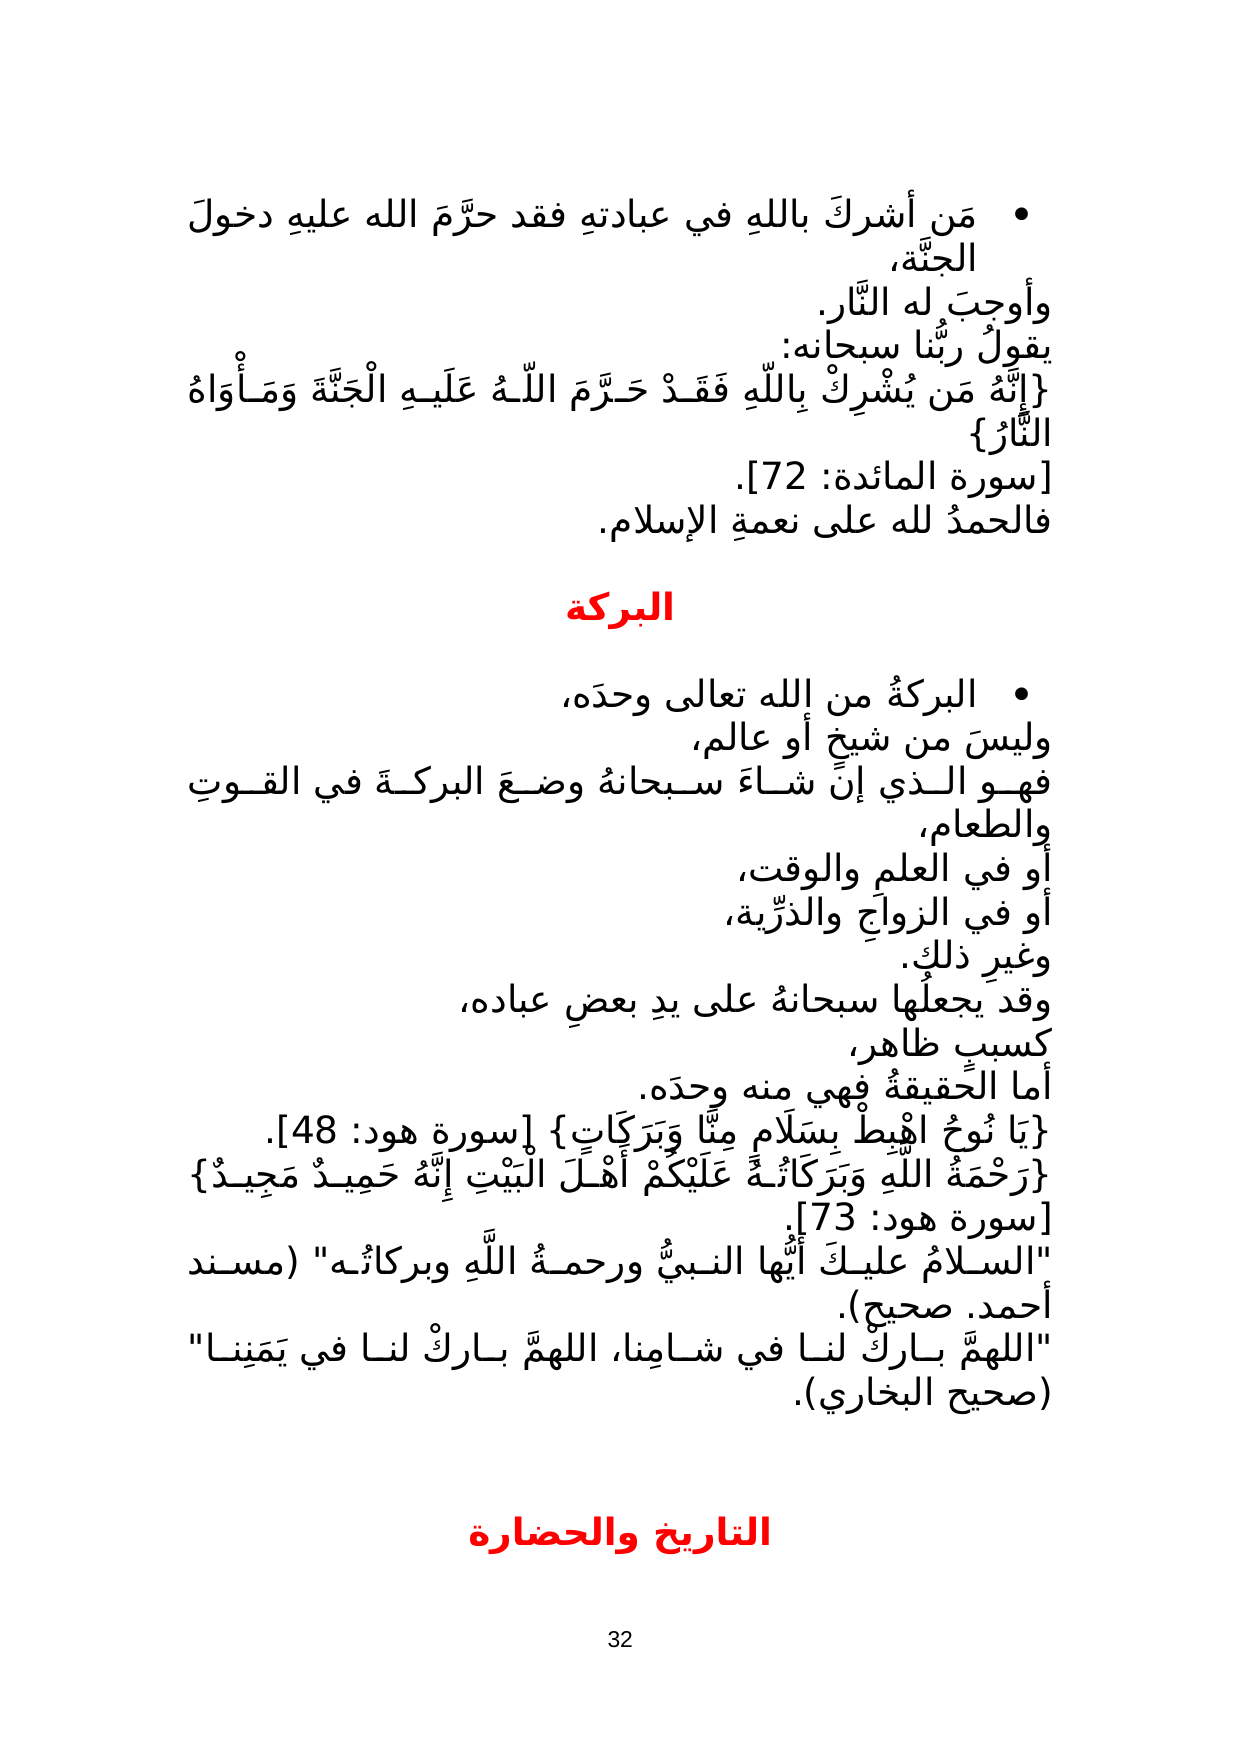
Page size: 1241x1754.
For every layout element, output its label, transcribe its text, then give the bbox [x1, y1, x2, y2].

text التاريخ والحضارة [187, 1510, 1053, 1554]
text وأوجبَ له النَّار. [187, 280, 1053, 324]
text {يَا نُوحُ اهْبِطْ بِسَلَامٍ مِنَّا وَبَرَكَاتٍ} [سورة هود: 48]. [187, 1109, 1053, 1152]
text أو في العلمِ والوقت، [187, 847, 1053, 890]
text أما الحقيقةُ فهي منه وحدَه. [187, 1065, 1053, 1109]
text فهو الذي إن شاءَ سبحانهُ وضعَ البركةَ في القوتِ والطعام، [187, 759, 1053, 847]
text وغيرِ ذلك. [187, 934, 1053, 978]
text البركة [187, 585, 1053, 629]
list البركةُ من الله تعالى وحدَه، [187, 672, 1015, 716]
text "السلامُ عليكَ أيُّها النبيُّ ورحمةُ اللَّهِ وبركاتُه" (مسند أحمد. صحيح). [187, 1239, 1053, 1327]
text وقد يجعلُها سبحانهُ على يدِ بعضِ عباده، [187, 978, 1053, 1021]
text [سورة المائدة: 72]. [187, 455, 1053, 499]
text أو في الزواجِ والذرِّية، [187, 890, 1053, 934]
text كسببٍ ظاهر، [187, 1021, 1053, 1065]
text فالحمدُ لله على نعمةِ الإسلام. [187, 499, 1053, 542]
text {رَحْمَةُ اللَّهِ وَبَرَكَاتُهُ عَلَيْكُمْ أَهْلَ الْبَيْتِ إِنَّهُ حَمِيدٌ مَجِيدٌ} [سورة هود: 73]. [187, 1152, 1053, 1239]
text {إِنَّهُ مَن يُشْرِكْ بِاللّهِ فَقَدْ حَرَّمَ اللّهُ عَلَيهِ الْجَنَّةَ وَمَأْوَاهُ النَّارُ} [187, 368, 1053, 455]
text يقولُ ربُّنا سبحانه: [187, 324, 1053, 368]
list مَن أشركَ باللهِ في عبادتهِ فقد حرَّمَ الله عليهِ دخولَ الجنَّة، [187, 193, 1015, 280]
text "اللهمَّ باركْ لنا في شامِنا، اللهمَّ باركْ لنا في يَمَنِنا" (صحيح البخاري). [187, 1327, 1053, 1414]
text وليسَ من شيخٍ أو عالم، [187, 716, 1053, 759]
